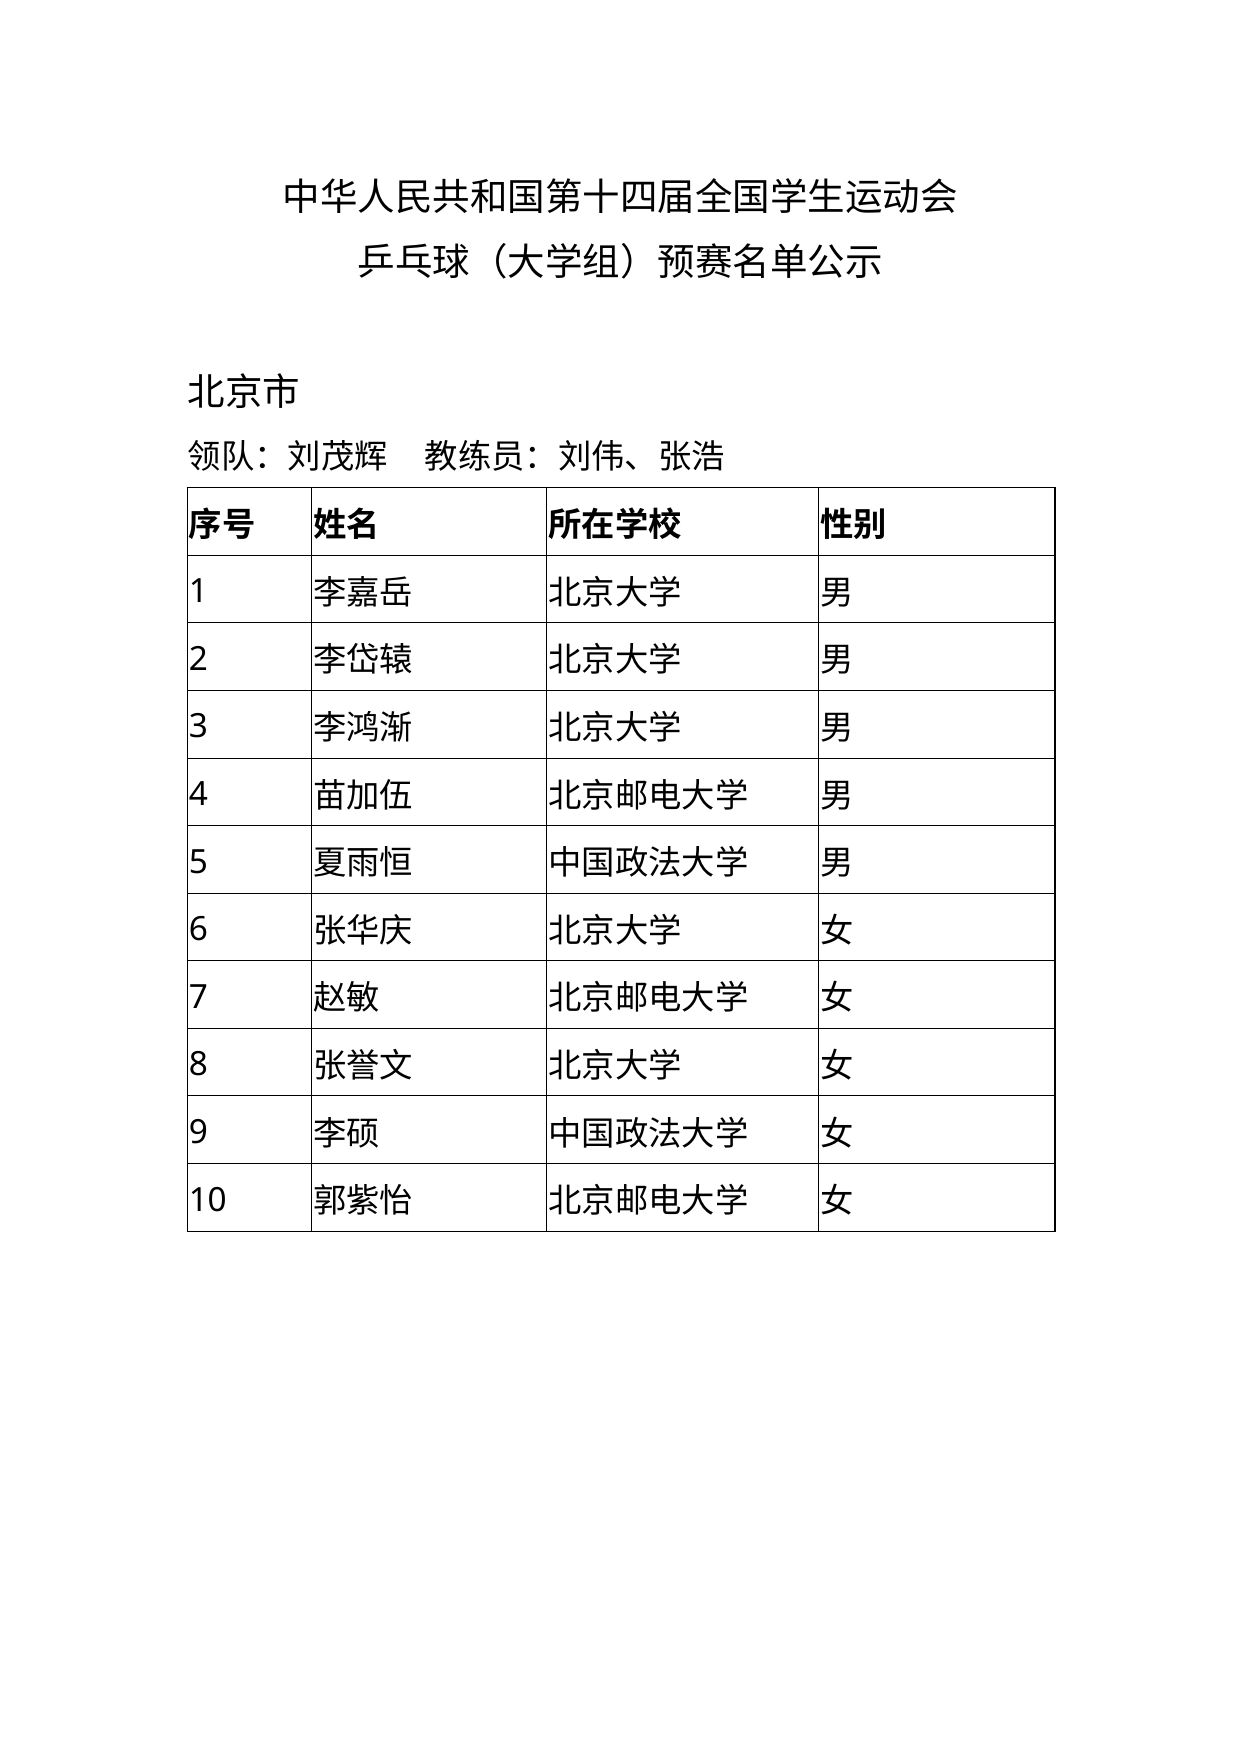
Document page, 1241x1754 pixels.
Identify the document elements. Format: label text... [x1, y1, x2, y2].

table_header 性别 [819, 488, 1054, 554]
table_cell 李岱辕 [312, 623, 546, 690]
table_cell 3 [188, 691, 311, 757]
table_cell 李嘉岳 [312, 556, 546, 622]
table_cell 4 [188, 759, 311, 825]
table_cell 北京邮电大学 [547, 1164, 818, 1231]
table_cell 北京大学 [547, 894, 818, 960]
table_cell 男 [819, 826, 1054, 893]
table_cell 中国政法大学 [547, 1096, 818, 1163]
table_cell 女 [819, 894, 1054, 960]
text 中华人民共和国第十四届全国学生运动会 [187, 162, 1053, 227]
table_cell 苗加伍 [312, 759, 546, 825]
table_cell 李鸿渐 [312, 691, 546, 757]
table_cell 男 [819, 556, 1054, 622]
table_cell 女 [819, 1096, 1054, 1163]
table_cell 女 [819, 1164, 1054, 1231]
table_cell 张誉文 [312, 1029, 546, 1095]
table_cell 中国政法大学 [547, 826, 818, 893]
table_header 所在学校 [547, 488, 818, 554]
text 乒乓球（大学组）预赛名单公示 [187, 227, 1053, 292]
table_cell 6 [188, 894, 311, 960]
table_cell 7 [188, 961, 311, 1028]
table_cell 10 [188, 1164, 311, 1231]
table_header 序号 [188, 488, 311, 554]
table_cell 赵敏 [312, 961, 546, 1028]
table_cell 北京大学 [547, 1029, 818, 1095]
table_cell 女 [819, 1029, 1054, 1095]
table_cell 北京大学 [547, 691, 818, 757]
table_cell 张华庆 [312, 894, 546, 960]
table_cell 1 [188, 556, 311, 622]
table_header 姓名 [312, 488, 546, 554]
text 领队：刘茂辉 教练员：刘伟、张浩 [187, 422, 1053, 487]
table_cell 5 [188, 826, 311, 893]
table_cell 女 [819, 961, 1054, 1028]
table_cell 北京邮电大学 [547, 759, 818, 825]
table_cell 郭紫怡 [312, 1164, 546, 1231]
table_cell 8 [188, 1029, 311, 1095]
table_cell 北京大学 [547, 556, 818, 622]
text 北京市 [187, 357, 1053, 422]
table_cell 男 [819, 759, 1054, 825]
table_cell 北京邮电大学 [547, 961, 818, 1028]
table_cell 李硕 [312, 1096, 546, 1163]
table_cell 夏雨恒 [312, 826, 546, 893]
table_cell 男 [819, 623, 1054, 690]
table_cell 2 [188, 623, 311, 690]
table_cell 9 [188, 1096, 311, 1163]
table_cell 北京大学 [547, 623, 818, 690]
table_cell 男 [819, 691, 1054, 757]
